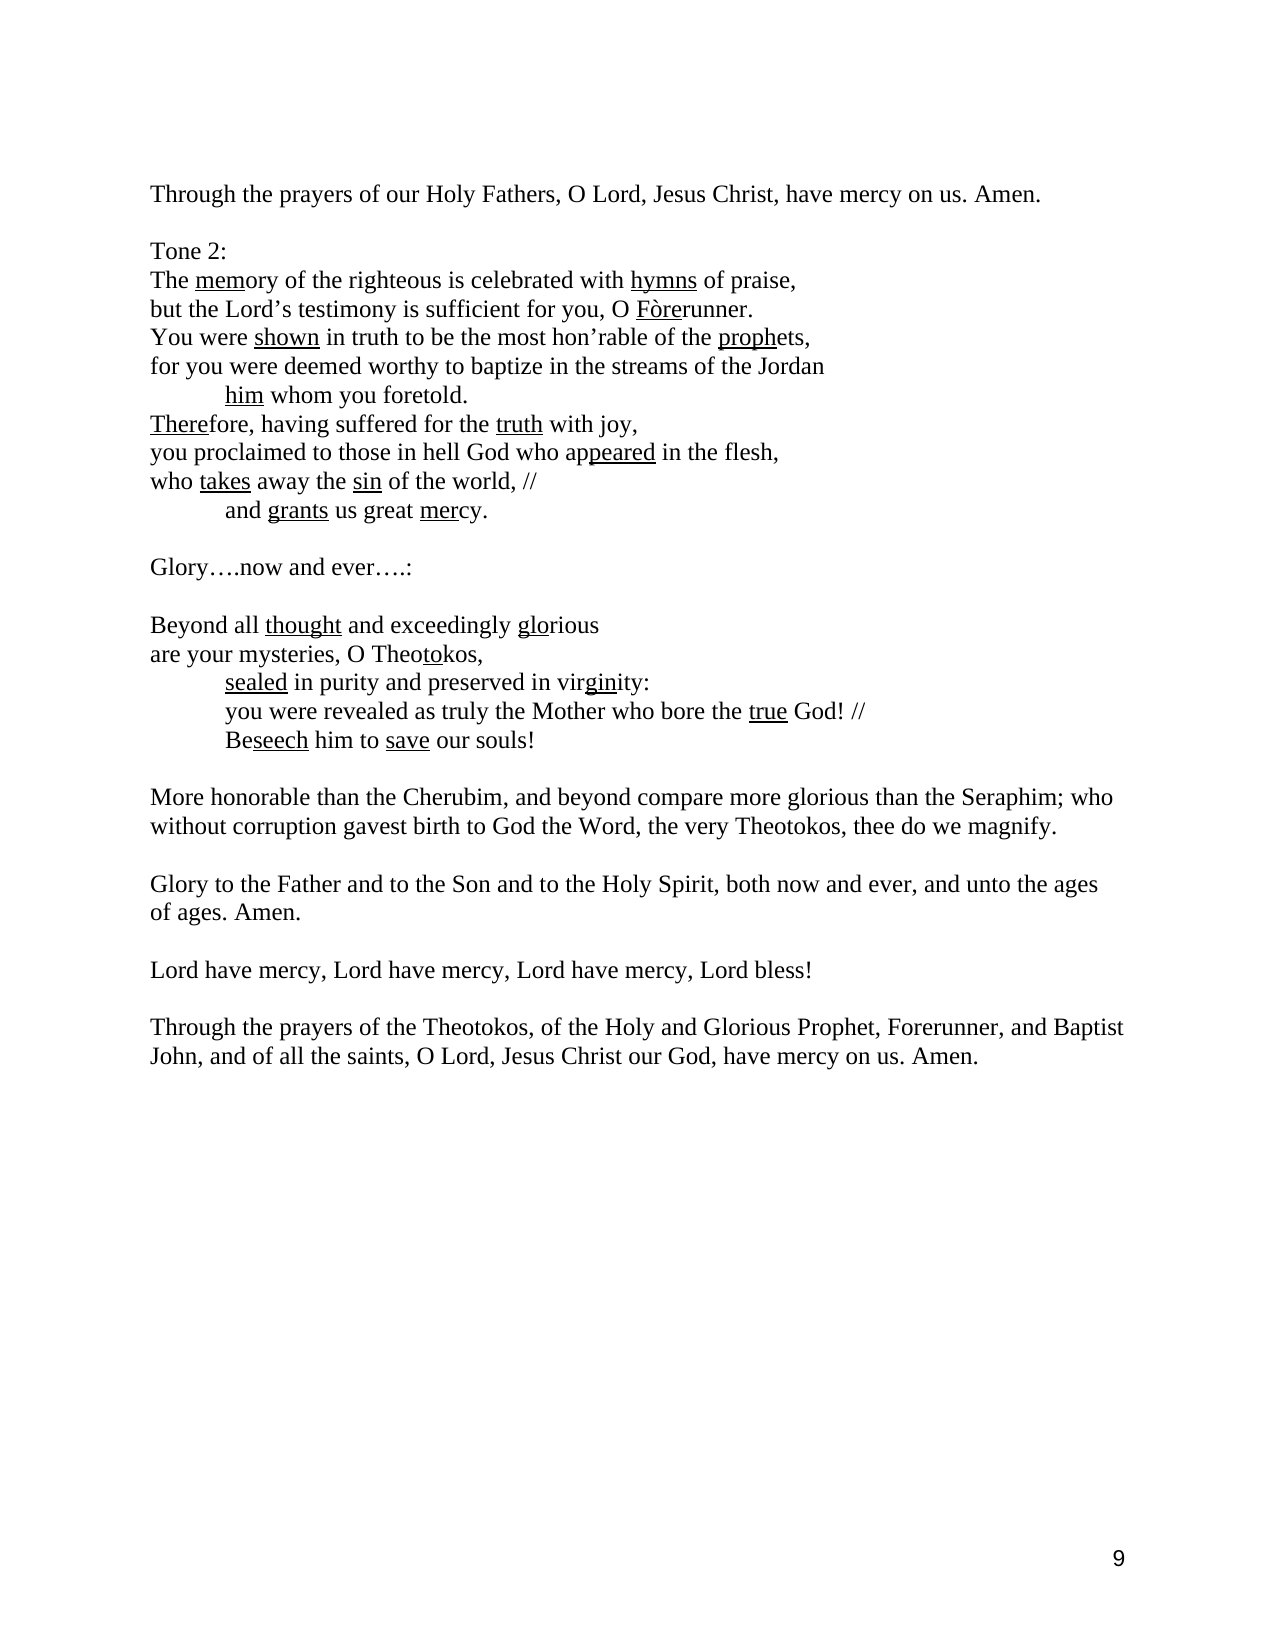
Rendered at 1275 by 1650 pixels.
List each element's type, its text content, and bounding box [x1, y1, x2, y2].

text Glory….now and ever….: [150, 552, 1125, 581]
text Tone 2: [150, 236, 1125, 265]
text Therefore, having suffered for the truth with joy, [150, 409, 1125, 437]
text who takes away the sin of the world, // [150, 466, 1125, 495]
text Beseech him to save our souls! [225, 725, 1125, 754]
text More honorable than the Cherubim, and beyond compare more glorious than the Seraphim; who without corruption gavest birth to God the Word, the very Theotokos, thee do we magnify. [150, 782, 1125, 840]
text and grants us great mercy. [225, 495, 1125, 524]
text sealed in purity and preserved in virginity: [225, 667, 1125, 696]
text Beyond all thought and exceedingly glorious [150, 610, 1125, 639]
text him whom you foretold. [150, 380, 1125, 409]
text you proclaimed to those in hell God who appeared in the flesh, [150, 437, 1125, 466]
text You were shown in truth to be the most hon’rable of the prophets, [150, 322, 1125, 351]
text The memory of the righteous is celebrated with hymns of praise, [150, 265, 1125, 294]
text Glory to the Father and to the Son and to the Holy Spirit, both now and ever, and unto the ages of ages. Amen. [150, 869, 1125, 926]
text are your mysteries, O Theotokos, [150, 639, 1125, 667]
text but the Lord’s testimony is sufficient for you, O Fòrerunner. [150, 294, 1125, 322]
text Through the prayers of the Theotokos, of the Holy and Glorious Prophet, Forerunner, and Baptist John, and of all the saints, O Lord, Jesus Christ our God, have mercy on us. Amen. [150, 1012, 1125, 1070]
text you were revealed as truly the Mother who bore the true God! // [225, 696, 1125, 725]
text Through the prayers of our Holy Fathers, O Lord, Jesus Christ, have mercy on us. Amen. [150, 179, 1125, 207]
text for you were deemed worthy to baptize in the streams of the Jordan [150, 351, 1125, 380]
text Lord have mercy, Lord have mercy, Lord have mercy, Lord bless! [150, 955, 1125, 984]
